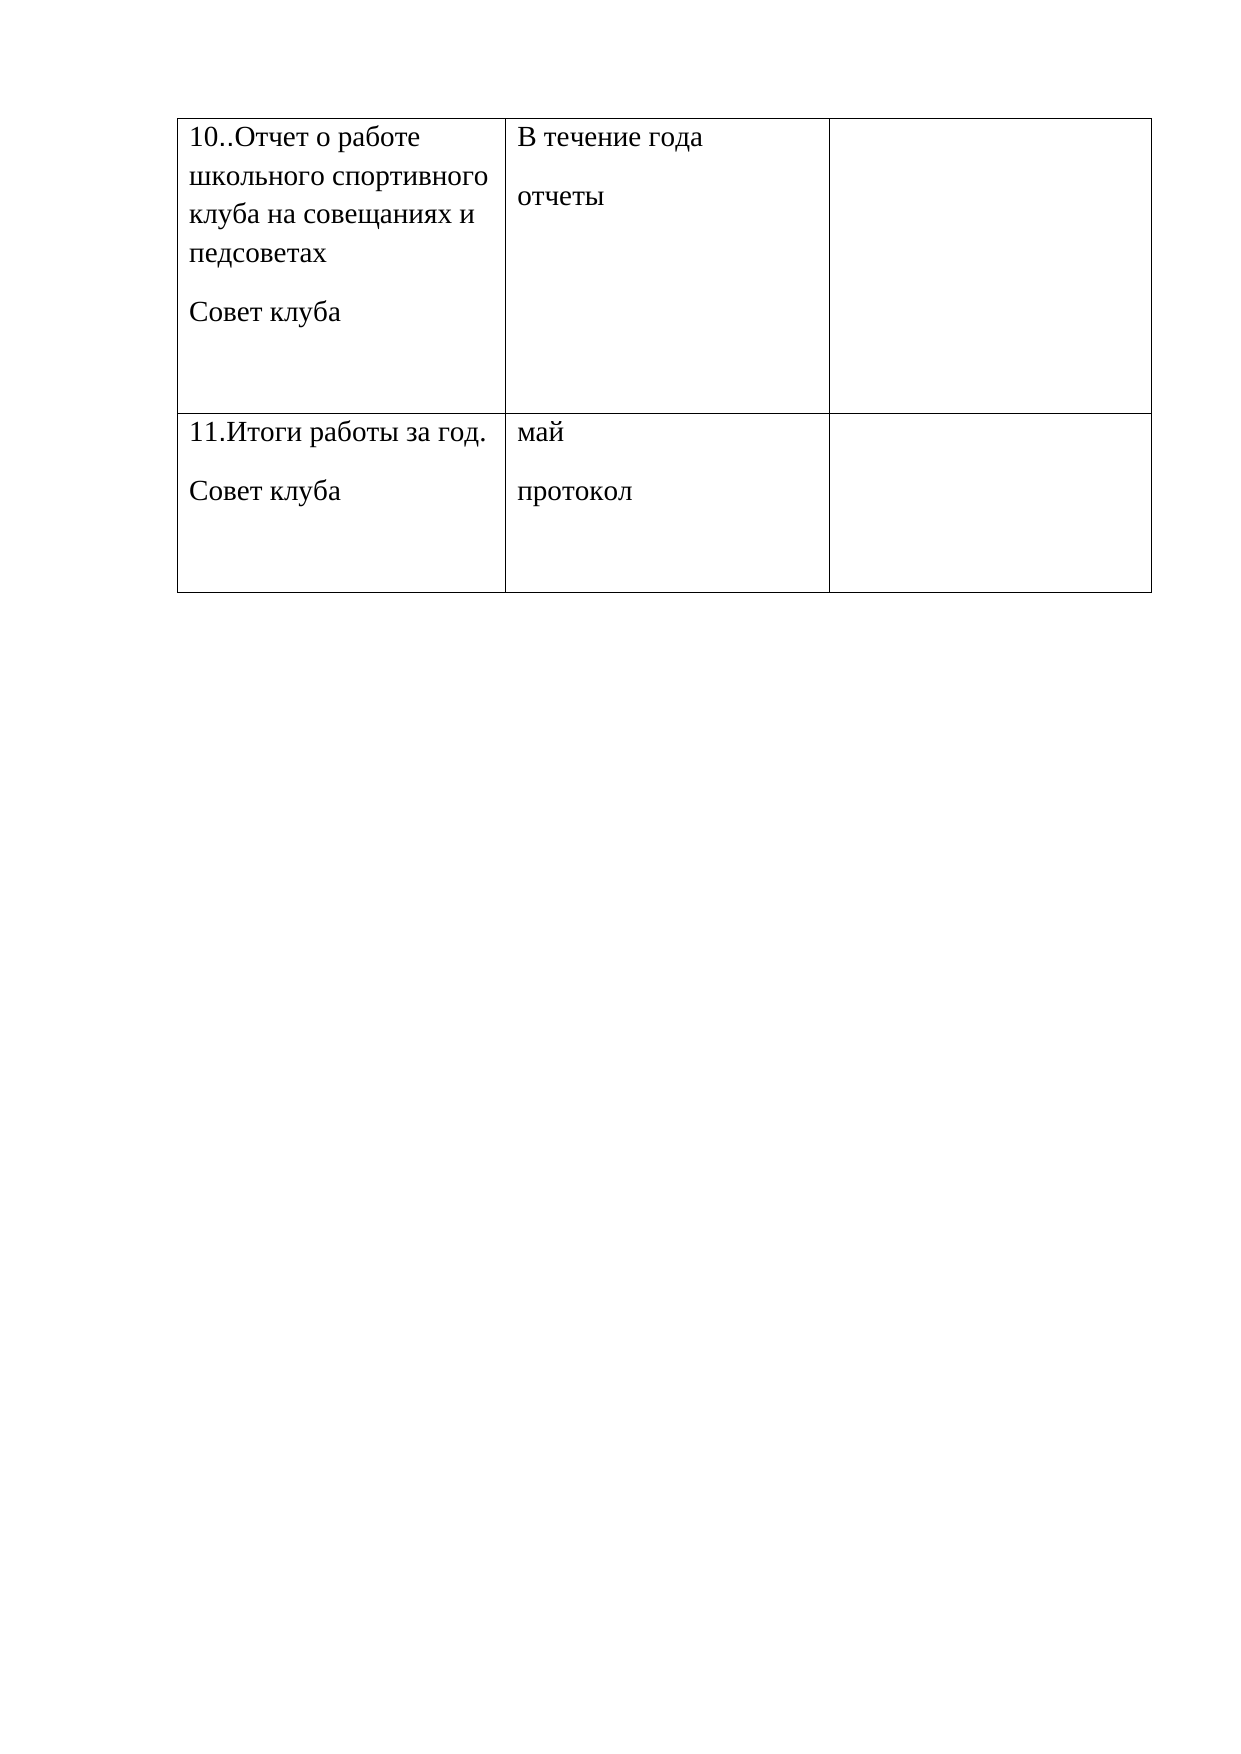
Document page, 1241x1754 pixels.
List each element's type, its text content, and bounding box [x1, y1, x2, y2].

table_cell [830, 119, 1151, 413]
table_cell май протокол [506, 414, 829, 592]
table_cell 11.Итоги работы за год. Совет клуба [178, 414, 505, 592]
table_cell [830, 414, 1151, 592]
table_cell В течение года отчеты [506, 119, 829, 413]
table_cell 10..Отчет о работе школьного спортивного клуба на совещаниях и педсоветах Совет клуба [178, 119, 505, 413]
